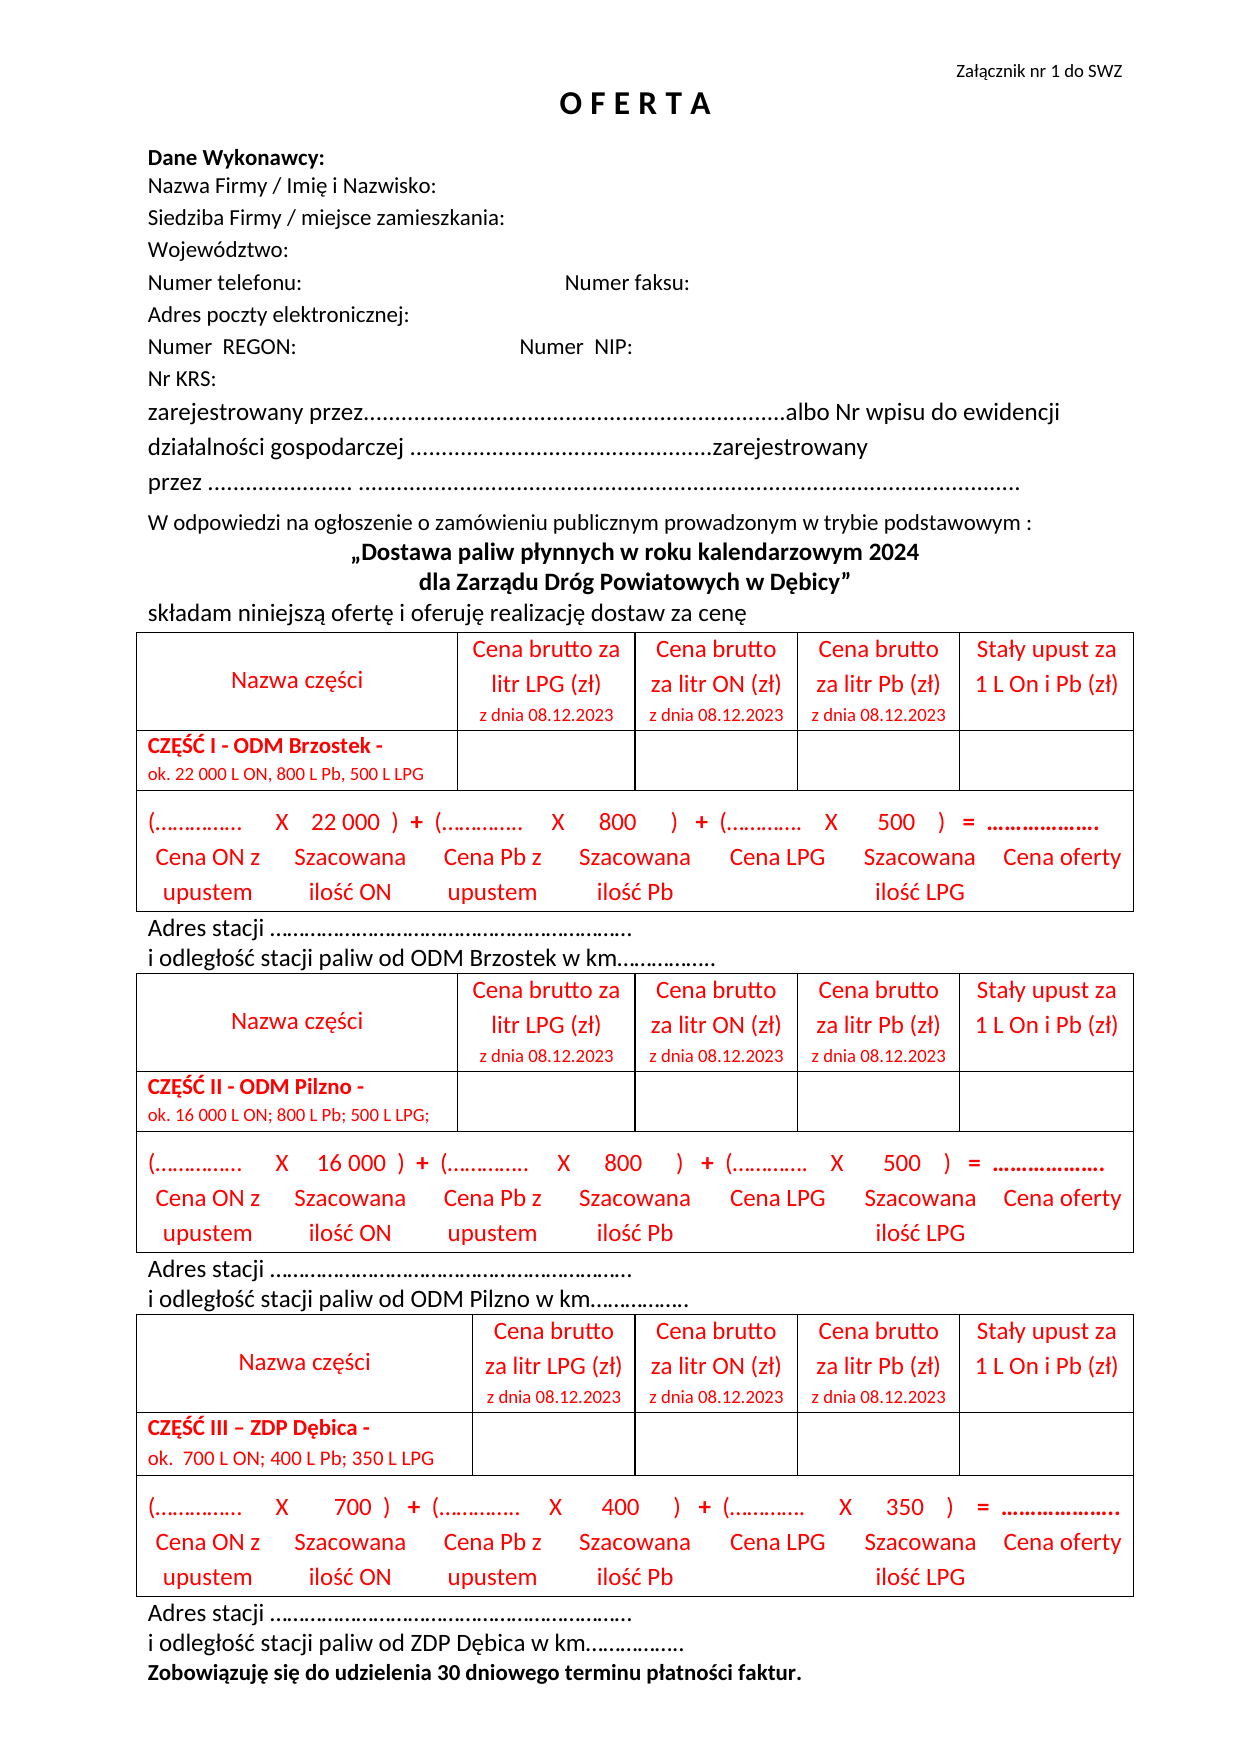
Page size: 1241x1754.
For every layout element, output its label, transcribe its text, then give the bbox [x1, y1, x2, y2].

table_header Cena brutto za litr LPG (zł) z dnia 08.12.2023 [458, 633, 634, 730]
table_cell [798, 1072, 959, 1131]
table_cell Szacowana ilość LPG [849, 1526, 991, 1596]
table_cell Cena oferty [991, 841, 1133, 911]
table_cell Cena Pb z upustem [421, 1526, 564, 1596]
table_cell Szacowana ilość Pb [564, 1182, 706, 1252]
table_cell [798, 1413, 959, 1474]
table_cell [960, 1413, 1133, 1474]
table_cell Szacowana ilość LPG [849, 1182, 991, 1252]
table_header Stały upust za 1 L On i Pb (zł) [960, 974, 1133, 1071]
table_cell [458, 731, 634, 790]
text Województwo: [148, 236, 1122, 263]
table_cell [636, 731, 797, 790]
text i odległość stacji paliw od ODM Pilzno w km…………….. [148, 1283, 1122, 1314]
table_header Cena brutto za litr ON (zł) z dnia 08.12.2023 [636, 1315, 797, 1412]
text Siedziba Firmy / miejsce zamieszkania: [148, 203, 1122, 231]
table_cell Szacowana ilość ON [279, 841, 421, 911]
table_cell CZĘŚĆ II - ODM Pilzno - ok. 16 000 L ON; 800 L Pb; 500 L LPG; [137, 1072, 457, 1131]
table_cell (…………… X 700 ) + (………….. X 400 ) + (…………. X 350 ) = ……………….. [137, 1476, 1133, 1526]
text Dane Wykonawcy: [148, 143, 1122, 171]
table_cell Cena LPG [706, 841, 848, 911]
table_header Nazwa części [137, 974, 457, 1071]
table_cell Cena oferty [991, 1182, 1133, 1252]
table_cell [458, 1072, 634, 1131]
table_header Cena brutto za litr ON (zł) z dnia 08.12.2023 [636, 974, 797, 1071]
table_cell [636, 1413, 797, 1474]
table_header Cena brutto za litr Pb (zł) z dnia 08.12.2023 [798, 1315, 959, 1412]
text i odległość stacji paliw od ODM Brzostek w km…………….. [148, 942, 1122, 973]
table_cell Cena Pb z upustem [421, 841, 564, 911]
table_cell Cena ON z upustem [137, 1526, 279, 1596]
table_cell Cena LPG [706, 1526, 849, 1596]
text Numer REGON: Numer NIP: [148, 332, 1122, 360]
text Adres stacji ……………………………………………………… [148, 912, 1122, 942]
text Zobowiązuję się do udzielenia 30 dniowego terminu płatności faktur. [148, 1658, 1122, 1686]
text dla Zarządu Dróg Powiatowych w Dębicy” [148, 566, 1122, 597]
table_cell [960, 1072, 1133, 1131]
table_cell Cena oferty [991, 1526, 1133, 1596]
text Adres stacji ……………………………………………………… [148, 1597, 1122, 1627]
table_cell [798, 731, 959, 790]
table_cell Szacowana ilość ON [279, 1526, 421, 1596]
text Adres poczty elektronicznej: [148, 300, 1122, 328]
table_cell [473, 1413, 634, 1474]
table_cell CZĘŚĆ I - ODM Brzostek - ok. 22 000 L ON, 800 L Pb, 500 L LPG [137, 731, 457, 790]
table_header Nazwa części [137, 633, 457, 730]
table_cell (…………… X 22 000 ) + (………….. X 800 ) + (…………. X 500 ) = ………………. [137, 791, 1133, 841]
table_cell Szacowana ilość Pb [564, 1526, 706, 1596]
text W odpowiedzi na ogłoszenie o zamówieniu publicznym prowadzonym w trybie podstawowym : [148, 508, 1122, 536]
text i odległość stacji paliw od ZDP Dębica w km…………….. [148, 1627, 1122, 1658]
table_cell Szacowana ilość LPG [849, 841, 991, 911]
text Nazwa Firmy / Imię i Nazwisko: [148, 171, 1122, 199]
table_cell [636, 1072, 797, 1131]
table_cell Cena LPG [706, 1182, 849, 1252]
table_cell Cena ON z upustem [137, 1182, 279, 1252]
text Nr KRS: [148, 364, 1122, 392]
table_header Cena brutto za litr Pb (zł) z dnia 08.12.2023 [798, 974, 959, 1071]
text zarejestrowany przez...................................................................albo Nr wpisu do ewidencji działalności gospodarczej ................................................zarejestrowany przez ....................... ......................................................................................................... [148, 396, 1122, 497]
table_header Cena brutto za litr ON (zł) z dnia 08.12.2023 [636, 633, 797, 730]
table_cell Cena Pb z upustem [421, 1182, 564, 1252]
text Adres stacji ……………………………………………………… [148, 1253, 1122, 1283]
table_cell CZĘŚĆ III – ZDP Dębica - ok. 700 L ON; 400 L Pb; 350 L LPG [137, 1413, 472, 1474]
text Załącznik nr 1 do SWZ [148, 59, 1122, 82]
table_cell [960, 731, 1133, 790]
table_header Cena brutto za litr LPG (zł) z dnia 08.12.2023 [458, 974, 634, 1071]
text „Dostawa paliw płynnych w roku kalendarzowym 2024 [148, 536, 1122, 566]
table_cell Szacowana ilość ON [279, 1182, 421, 1252]
subtitle OFERTA [148, 82, 1122, 123]
table_header Stały upust za 1 L On i Pb (zł) [960, 633, 1133, 730]
table_header Nazwa części [137, 1315, 472, 1412]
table_header Cena brutto za litr Pb (zł) z dnia 08.12.2023 [798, 633, 959, 730]
text Numer telefonu: Numer faksu: [148, 268, 1122, 296]
table_header Stały upust za 1 L On i Pb (zł) [960, 1315, 1133, 1412]
table_cell (…………… X 16 000 ) + (………….. X 800 ) + (…………. X 500 ) = ………………. [137, 1132, 1133, 1182]
table_cell Szacowana ilość Pb [564, 841, 706, 911]
table_header Cena brutto za litr LPG (zł) z dnia 08.12.2023 [473, 1315, 634, 1412]
text składam niniejszą ofertę i oferuję realizację dostaw za cenę [148, 597, 1122, 627]
table_cell Cena ON z upustem [137, 841, 279, 911]
